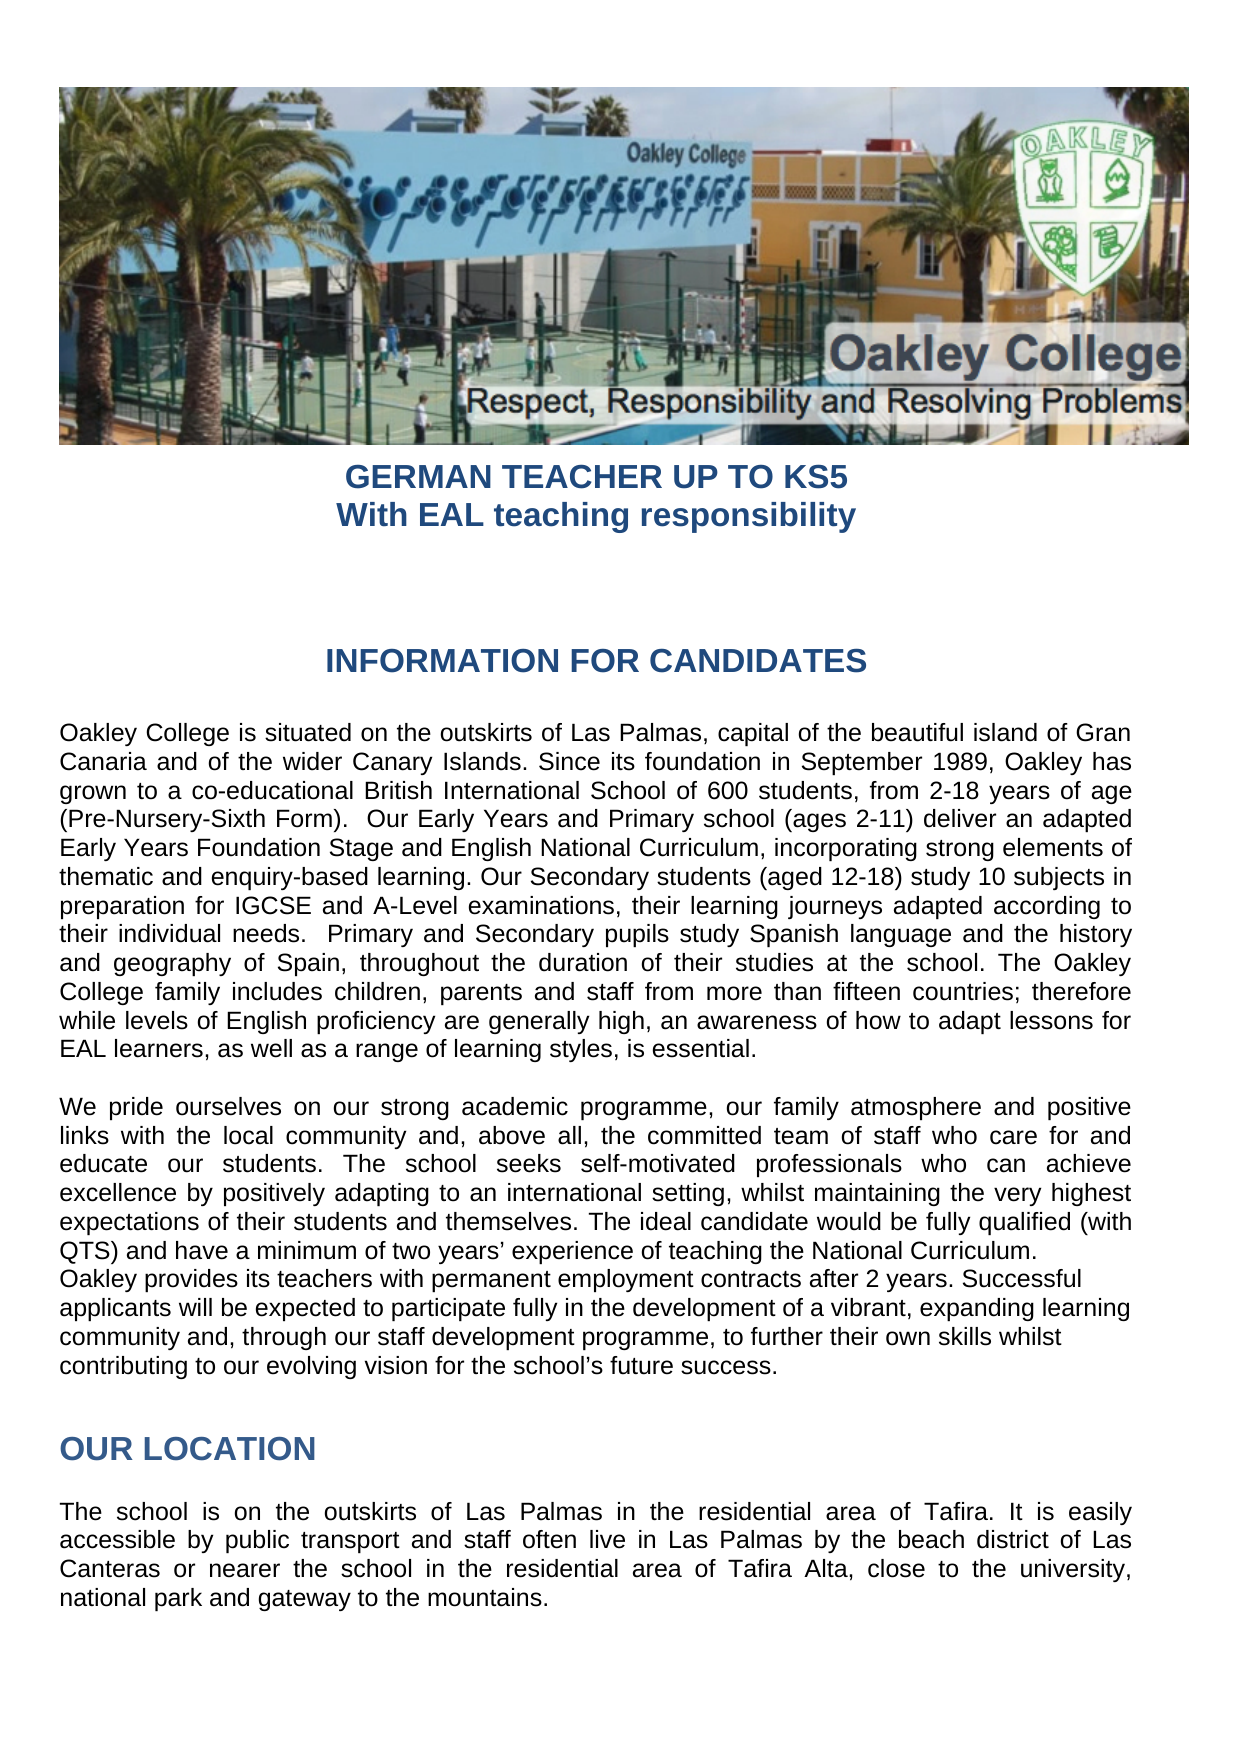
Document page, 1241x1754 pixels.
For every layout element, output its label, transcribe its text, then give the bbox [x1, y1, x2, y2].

subtitle With EAL teaching responsibility [59, 495, 1134, 534]
subtitle OUR LOCATION [59, 1429, 1134, 1468]
text We pride ourselves on our strong academic programme, our family atmosphere and positive links with the local community and, above all, the committed team of staff who care for and educate our students. The school seeks self-motivated professionals who can achieve excellence by positively adapting to an international setting, whilst maintaining the very highest expectations of their students and themselves. The ideal candidate would be fully qualified (with QTS) and have a minimum of two years’ experience of teaching the National Curriculum. [59, 1092, 1134, 1264]
text Oakley provides its teachers with permanent employment contracts after 2 years. Successful applicants will be expected to participate fully in the development of a vibrant, expanding learning community and, through our staff development programme, to further their own skills whilst contributing to our evolving vision for the school’s future success. [59, 1264, 1134, 1379]
text Oakley College is situated on the outskirts of Las Palmas, capital of the beautiful island of Gran Canaria and of the wider Canary Islands. Since its foundation in September 1989, Oakley has grown to a co-educational British International School of 600 students, from 2-18 years of age (Pre-Nursery-Sixth Form). Our Early Years and Primary school (ages 2-11) deliver an adapted Early Years Foundation Stage and English National Curriculum, incorporating strong elements of thematic and enquiry-based learning. Our Secondary students (aged 12-18) study 10 subjects in preparation for IGCSE and A-Level examinations, their learning journeys adapted according to their individual needs. Primary and Secondary pupils study Spanish language and the history and geography of Spain, throughout the duration of their studies at the school. The Oakley College family includes children, parents and staff from more than fifteen countries; therefore while levels of English proficiency are generally high, an awareness of how to adapt lessons for EAL learners, as well as a range of learning styles, is essential. [59, 718, 1134, 1063]
picture [59, 87, 1189, 445]
subtitle INFORMATION FOR CANDIDATES [59, 641, 1134, 680]
text The school is on the outskirts of Las Palmas in the residential area of Tafira. It is easily accessible by public transport and staff often live in Las Palmas by the beach district of Las Canteras or nearer the school in the residential area of Tafira Alta, close to the university, national park and gateway to the mountains. [59, 1497, 1134, 1612]
subtitle GERMAN TEACHER UP TO KS5 [59, 457, 1134, 495]
